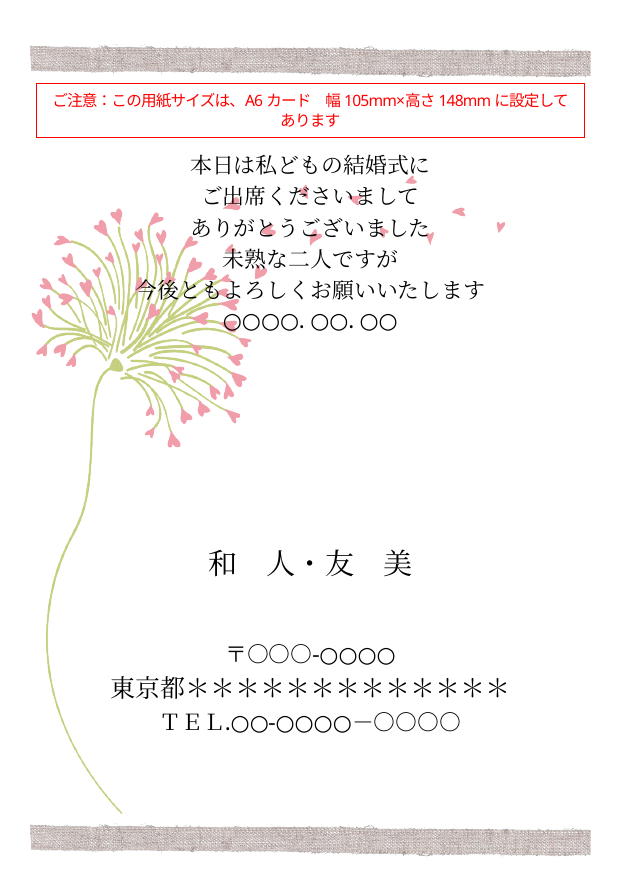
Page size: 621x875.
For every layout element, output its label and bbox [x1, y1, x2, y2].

picture [29, 43, 591, 83]
picture [29, 822, 591, 862]
picture [30, 175, 506, 815]
